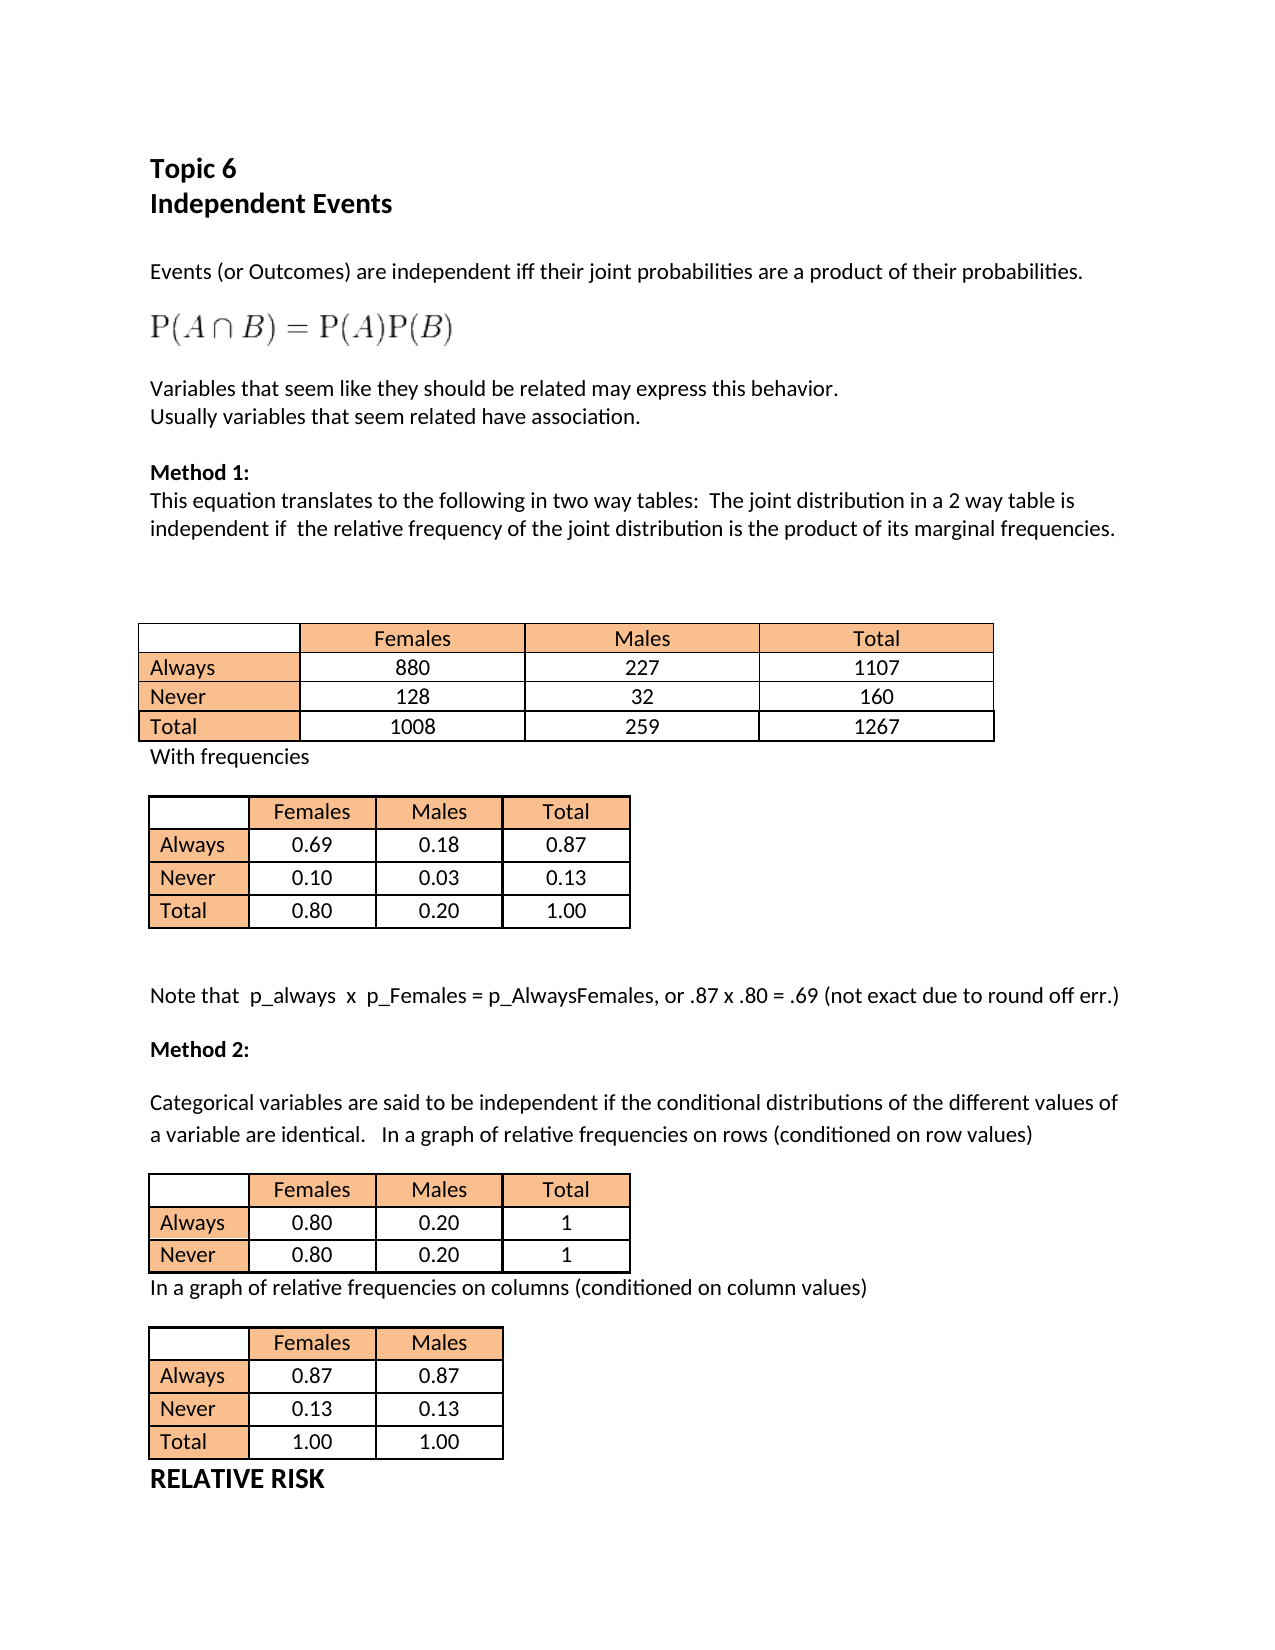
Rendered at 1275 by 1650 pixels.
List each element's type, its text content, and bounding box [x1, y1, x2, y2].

table_header [150, 798, 248, 828]
table_header [150, 1329, 248, 1359]
table_cell 0.13 [504, 863, 629, 894]
table_cell 1 [504, 1208, 629, 1238]
table_header Total [504, 1175, 629, 1206]
table_header Females [250, 798, 375, 828]
table_header [150, 1175, 248, 1206]
table_cell Always [150, 1208, 248, 1238]
table_cell 0.03 [377, 863, 501, 894]
table_cell 128 [301, 682, 524, 710]
text Usually variables that seem related have association. [150, 402, 1125, 430]
table_header Males [377, 798, 501, 828]
table_cell Always [150, 1361, 248, 1392]
table_cell 1008 [301, 712, 524, 740]
table_cell 1.00 [250, 1427, 375, 1458]
table_cell 0.87 [377, 1361, 502, 1392]
table_cell 259 [526, 712, 758, 740]
table_cell 0.87 [504, 830, 629, 861]
table_cell Always [150, 830, 248, 861]
table_cell Total [140, 712, 299, 740]
table_cell 1107 [760, 653, 993, 681]
table_header Females [250, 1175, 375, 1206]
table_cell 0.69 [250, 830, 375, 861]
text In a graph of relative frequencies on columns (conditioned on column values) [150, 1273, 1125, 1301]
table_cell 0.80 [250, 1241, 375, 1271]
table_cell Never [139, 682, 299, 710]
text Method 1: [150, 458, 1125, 486]
table_cell Always [139, 653, 299, 681]
text Variables that seem like they should be related may express this behavior. [150, 374, 1125, 402]
table_cell 1.00 [377, 1427, 502, 1458]
text Note that p_always x p_Females = p_AlwaysFemales, or .87 x .80 = .69 (not exact due to round off err.) [150, 982, 1125, 1010]
table_cell Total [150, 1427, 248, 1458]
table_cell 1 [504, 1241, 629, 1271]
table_cell 1.00 [504, 896, 629, 927]
table_cell 0.13 [377, 1394, 502, 1425]
table_header Females [250, 1329, 375, 1359]
picture [150, 312, 452, 346]
text Topic 6 [150, 150, 1125, 186]
table_cell Never [150, 1394, 248, 1425]
table_cell 0.18 [377, 830, 501, 861]
table_header Males [377, 1175, 501, 1206]
table_cell 32 [526, 682, 759, 710]
table_cell 0.20 [377, 896, 501, 927]
text With frequencies [150, 742, 1125, 770]
text Events (or Outcomes) are independent iff their joint probabilities are a product of their probabilities. [150, 257, 1125, 285]
table_cell 227 [526, 653, 759, 681]
text RELATIVE RISK [150, 1460, 1125, 1495]
table_header [139, 624, 299, 652]
table_header Males [377, 1329, 502, 1359]
table_cell 0.13 [250, 1394, 375, 1425]
table_cell 0.20 [377, 1208, 501, 1238]
text Categorical variables are said to be independent if the conditional distributions of the different values of a variable are identical. In a graph of relative frequencies on rows (conditioned on row values) [150, 1088, 1125, 1148]
table_header Total [504, 798, 629, 828]
table_cell 0.80 [250, 896, 375, 927]
table_cell Never [150, 863, 248, 894]
table_header Males [526, 624, 759, 652]
table_cell 880 [301, 653, 524, 681]
table_cell 0.87 [250, 1361, 375, 1392]
text Method 2: [150, 1035, 1125, 1063]
text This equation translates to the following in two way tables: The joint distribution in a 2 way table is independent if the relative frequency of the joint distribution is the product of its marginal frequencies. [150, 486, 1125, 542]
table_header Total [760, 624, 993, 652]
table_cell 0.10 [250, 863, 375, 894]
text Independent Events [150, 186, 1125, 221]
table_cell Total [150, 896, 248, 927]
table_cell 1267 [760, 712, 993, 740]
table_cell 0.20 [377, 1241, 501, 1271]
table_cell 0.80 [250, 1208, 375, 1238]
table_cell 160 [760, 682, 993, 710]
table_cell Never [150, 1241, 248, 1271]
table_header Females [301, 624, 524, 652]
